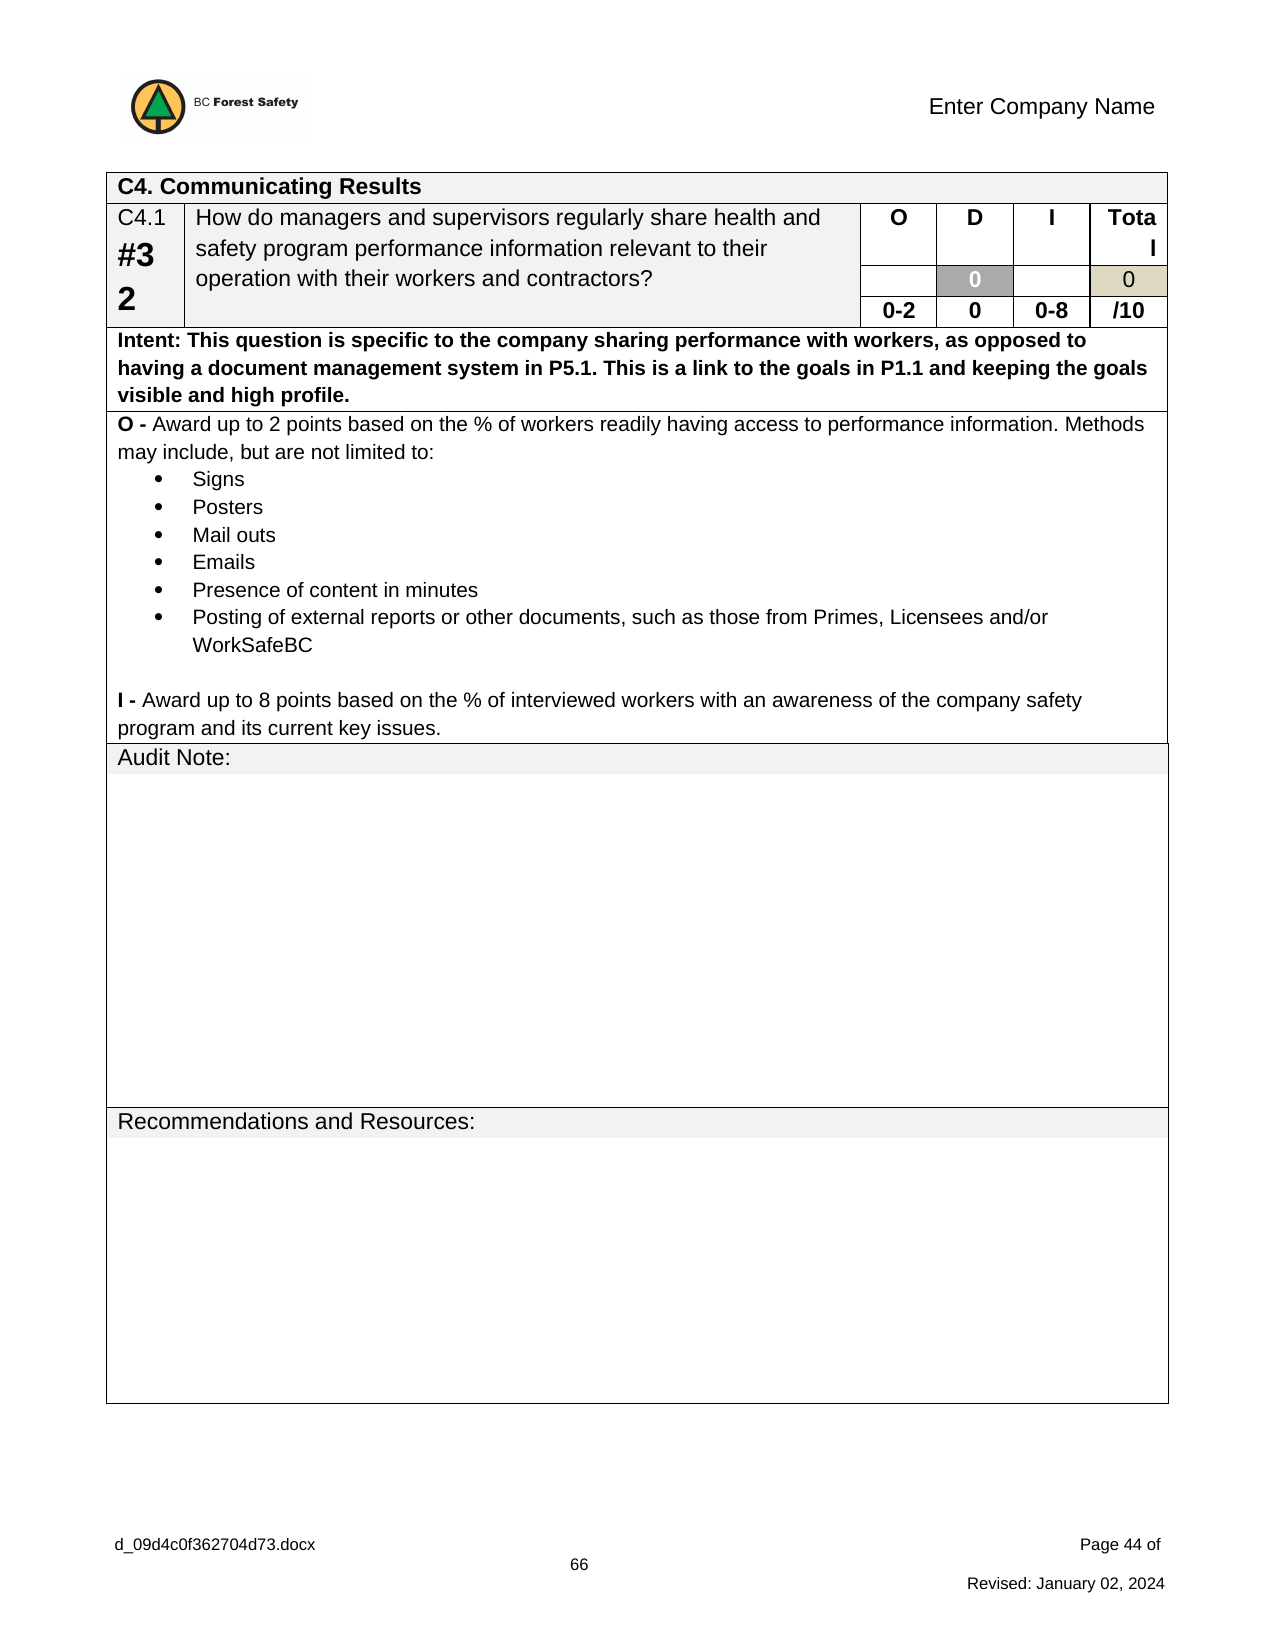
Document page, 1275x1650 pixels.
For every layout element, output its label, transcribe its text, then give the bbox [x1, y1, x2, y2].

table_cell O - Award up to 2 points based on the % of workers readily having access to performance information. Methods may include, but are not limited to: Signs Posters Mail outs Emails Presence of content in minutes Posting of external reports or other documents, such as those from Primes, Licensees and/or WorkSafeBC I - Award up to 8 points based on the % of interviewed workers with an awareness of the company safety program and its current key issues. [107, 412, 1167, 743]
table_header C4. Communicating Results [107, 173, 1167, 203]
table_cell [107, 774, 1168, 1107]
table_cell [861, 266, 936, 296]
table_cell Audit Note: [107, 744, 1168, 774]
table_cell C4.1 #32 [107, 204, 184, 327]
table_cell I [1014, 204, 1089, 265]
table_cell 0 [1091, 266, 1167, 296]
picture [120, 75, 309, 138]
table_cell 0-8 [1014, 297, 1089, 327]
table_cell Recommendations and Resources: [107, 1108, 1168, 1138]
table_cell 0 [937, 266, 1013, 296]
table_cell [107, 1138, 1168, 1403]
table_cell How do managers and supervisors regularly share health and safety program performance information relevant to their operation with their workers and contractors? [185, 204, 860, 327]
table_cell Intent: This question is specific to the company sharing performance with workers, as opposed to having a document management system in P5.1. This is a link to the goals in P1.1 and keeping the goals visible and high profile. [107, 328, 1167, 411]
table_cell 0 [937, 297, 1013, 327]
table_cell D [937, 204, 1013, 265]
table_cell [1014, 266, 1089, 296]
table_cell O [861, 204, 936, 265]
table_cell /10 [1091, 297, 1167, 327]
table_cell 0-2 [861, 297, 936, 327]
table_cell Total [1091, 204, 1167, 265]
